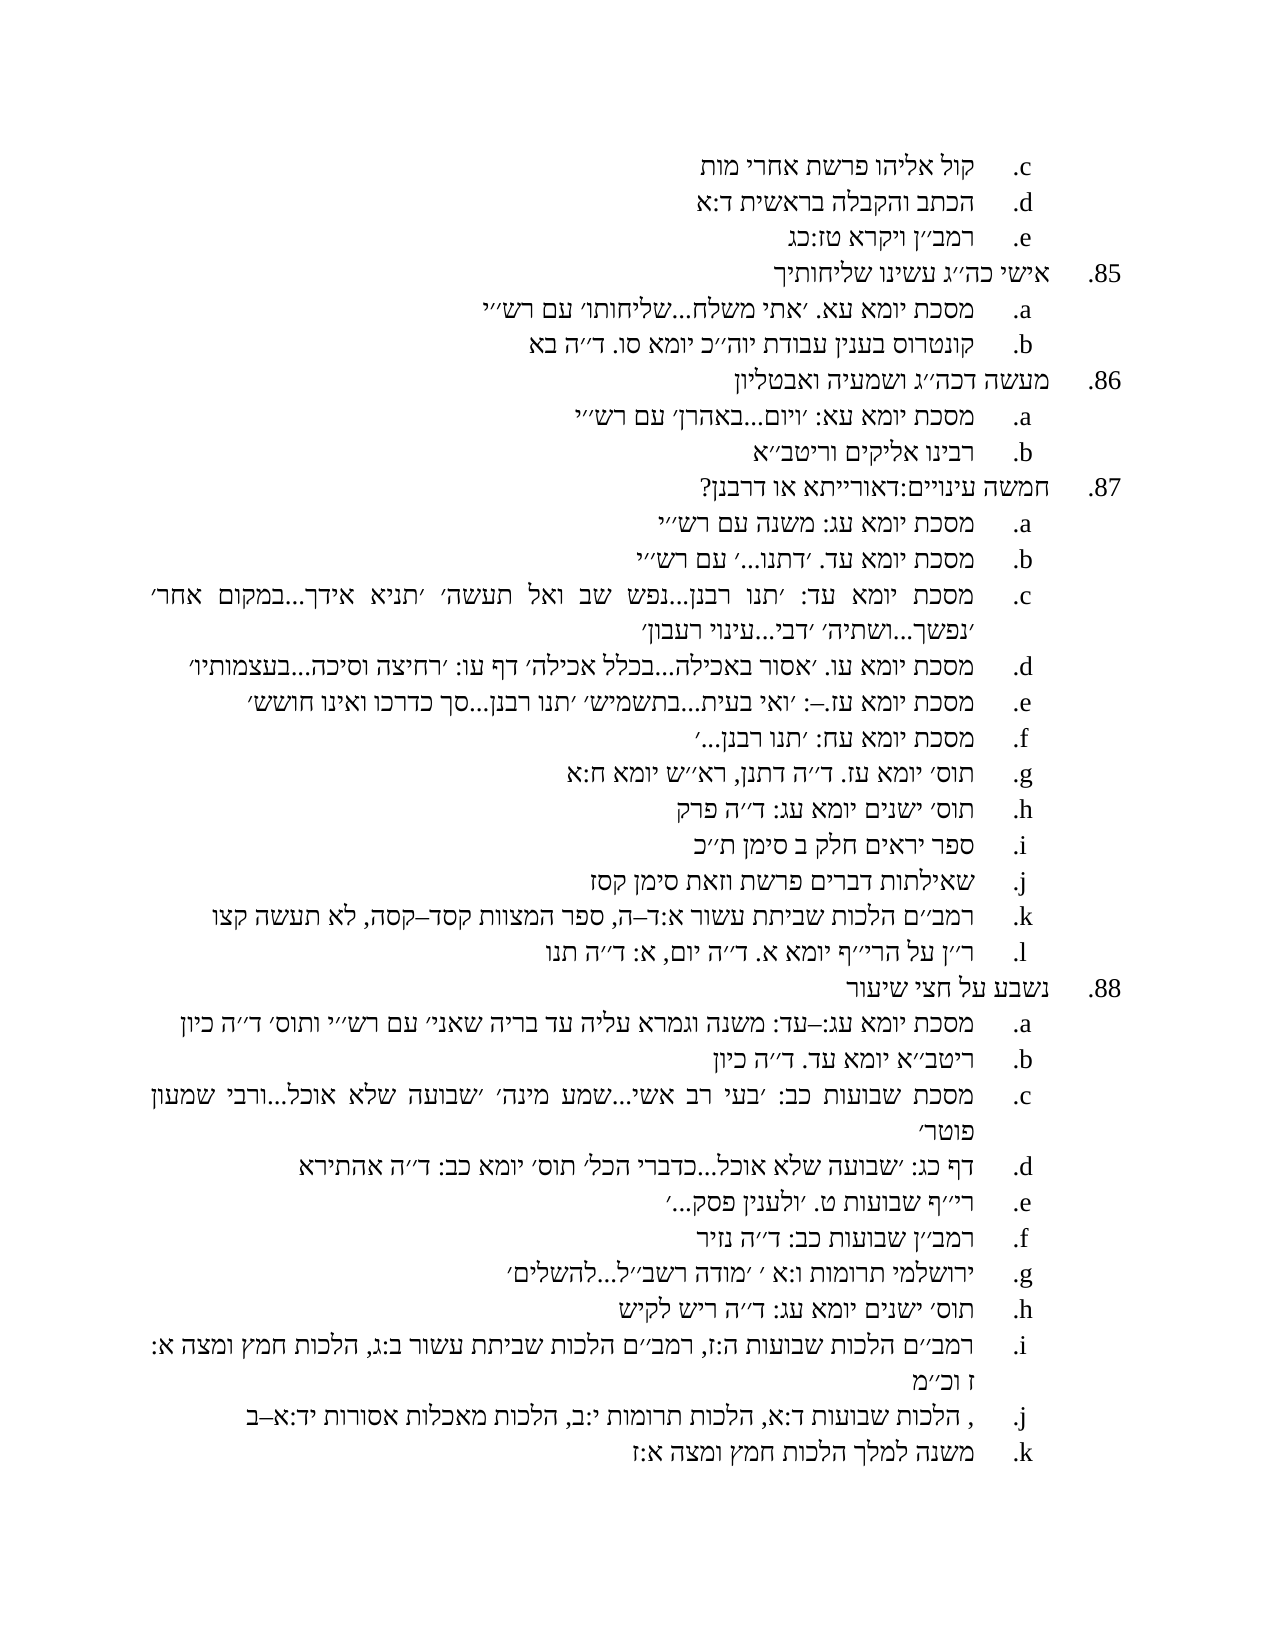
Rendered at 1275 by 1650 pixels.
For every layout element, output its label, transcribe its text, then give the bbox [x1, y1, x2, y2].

list מסכת יומא עג: משנה עם רש׳׳י [150, 507, 1012, 538]
list מסכת יומא עג:–עד: משנה וגמרא עליה עד בריה שאני׳ עם רש׳׳י ותוס׳ ד׳׳ה כיון [150, 1007, 1012, 1039]
list , הלכות שבועות ד:א, הלכות תרומות י:ב, הלכות מאכלות אסורות יד:א–ב [150, 1401, 1012, 1432]
list שאילתות דברים פרשת וזאת סימן קסז [150, 864, 1012, 896]
list הכתב והקבלה בראשית ד:א [150, 186, 1012, 217]
list מסכת יומא עד. ׳דתנו...׳ עם רש׳׳י [150, 543, 1012, 574]
list תוס׳ ישנים יומא עג: ד׳׳ה פרק [150, 793, 1012, 824]
list מסכת יומא עד: ׳תנו רבנן...נפש שב ואל תעשה׳ ׳תניא אידך...במקום אחר׳ ׳נפשך...ושתיה׳ ׳דבי...עינוי רעבון׳ [150, 579, 1012, 646]
list דף כג: ׳שבועה שלא אוכל...כדברי הכל׳ תוס׳ יומא כב: ד׳׳ה אהתירא [150, 1150, 1012, 1182]
list רי׳׳ף שבועות ט. ׳ולענין פסק...׳ [150, 1186, 1012, 1217]
list מסכת יומא עא. ׳אתי משלח...שליחותו׳ עם רש׳׳י [150, 293, 1012, 324]
list מסכת יומא עו. ׳אסור באכילה...בכלל אכילה׳ דף עו: ׳רחיצה וסיכה...בעצמותיו׳ [150, 650, 1012, 681]
list משנה למלך הלכות חמץ ומצה א:ז [150, 1436, 1012, 1467]
list מסכת שבועות כב: ׳בעי רב אשי...שמע מינה׳ ׳שבועה שלא אוכל...ורבי שמעון פוטר׳ [150, 1079, 1012, 1146]
list קול אליהו פרשת אחרי מות [150, 150, 1012, 181]
list מסכת יומא עא: ׳ויום...באהרן׳ עם רש׳׳י [150, 400, 1012, 431]
list מסכת יומא עח: ׳תנו רבנן...׳ [150, 722, 1012, 753]
list רמב׳׳ם הלכות שבועות ה:ז, רמב׳׳ם הלכות שביתת עשור ב:ג, הלכות חמץ ומצה א:ז וכ׳׳מ [150, 1329, 1012, 1396]
list ספר יראים חלק ב סימן ת׳׳כ [150, 829, 1012, 860]
list רמב׳׳ן ויקרא טז:כג [150, 221, 1012, 253]
list רבינו אליקים וריטב׳׳א [150, 436, 1012, 467]
list תוס׳ ישנים יומא עג: ד׳׳ה ריש לקיש [150, 1293, 1012, 1324]
list ריטב׳׳א יומא עד. ד׳׳ה כיון [150, 1043, 1012, 1074]
list תוס׳ יומא עז. ד׳׳ה דתנן, רא׳׳ש יומא ח:א [150, 757, 1012, 788]
list רמב׳׳ן שבועות כב: ד׳׳ה נזיר [150, 1222, 1012, 1253]
list נשבע על חצי שיעור [150, 972, 1087, 1003]
list מעשה דכה׳׳ג ושמעיה ואבטליון [150, 364, 1087, 396]
list רמב׳׳ם הלכות שביתת עשור א:ד–ה, ספר המצוות קסד–קסה, לא תעשה קצו [150, 900, 1012, 931]
list חמשה עינויים:דאורייתא או דרבנן? [150, 472, 1087, 503]
list אישי כה׳׳ג עשינו שליחותיך [150, 257, 1087, 288]
list קונטרוס בענין עבודת יוה׳׳כ יומא סו. ד׳׳ה בא [150, 329, 1012, 360]
list ר׳׳ן על הרי׳׳ף יומא א. ד׳׳ה יום, א: ד׳׳ה תנו [150, 936, 1012, 967]
list ירושלמי תרומות ו:א ׳ ׳מודה רשב׳׳ל...להשלים׳ [150, 1258, 1012, 1289]
list מסכת יומא עז.–: ׳ואי בעית...בתשמיש׳ ׳תנו רבנן...סך כדרכו ואינו חושש׳ [150, 686, 1012, 717]
